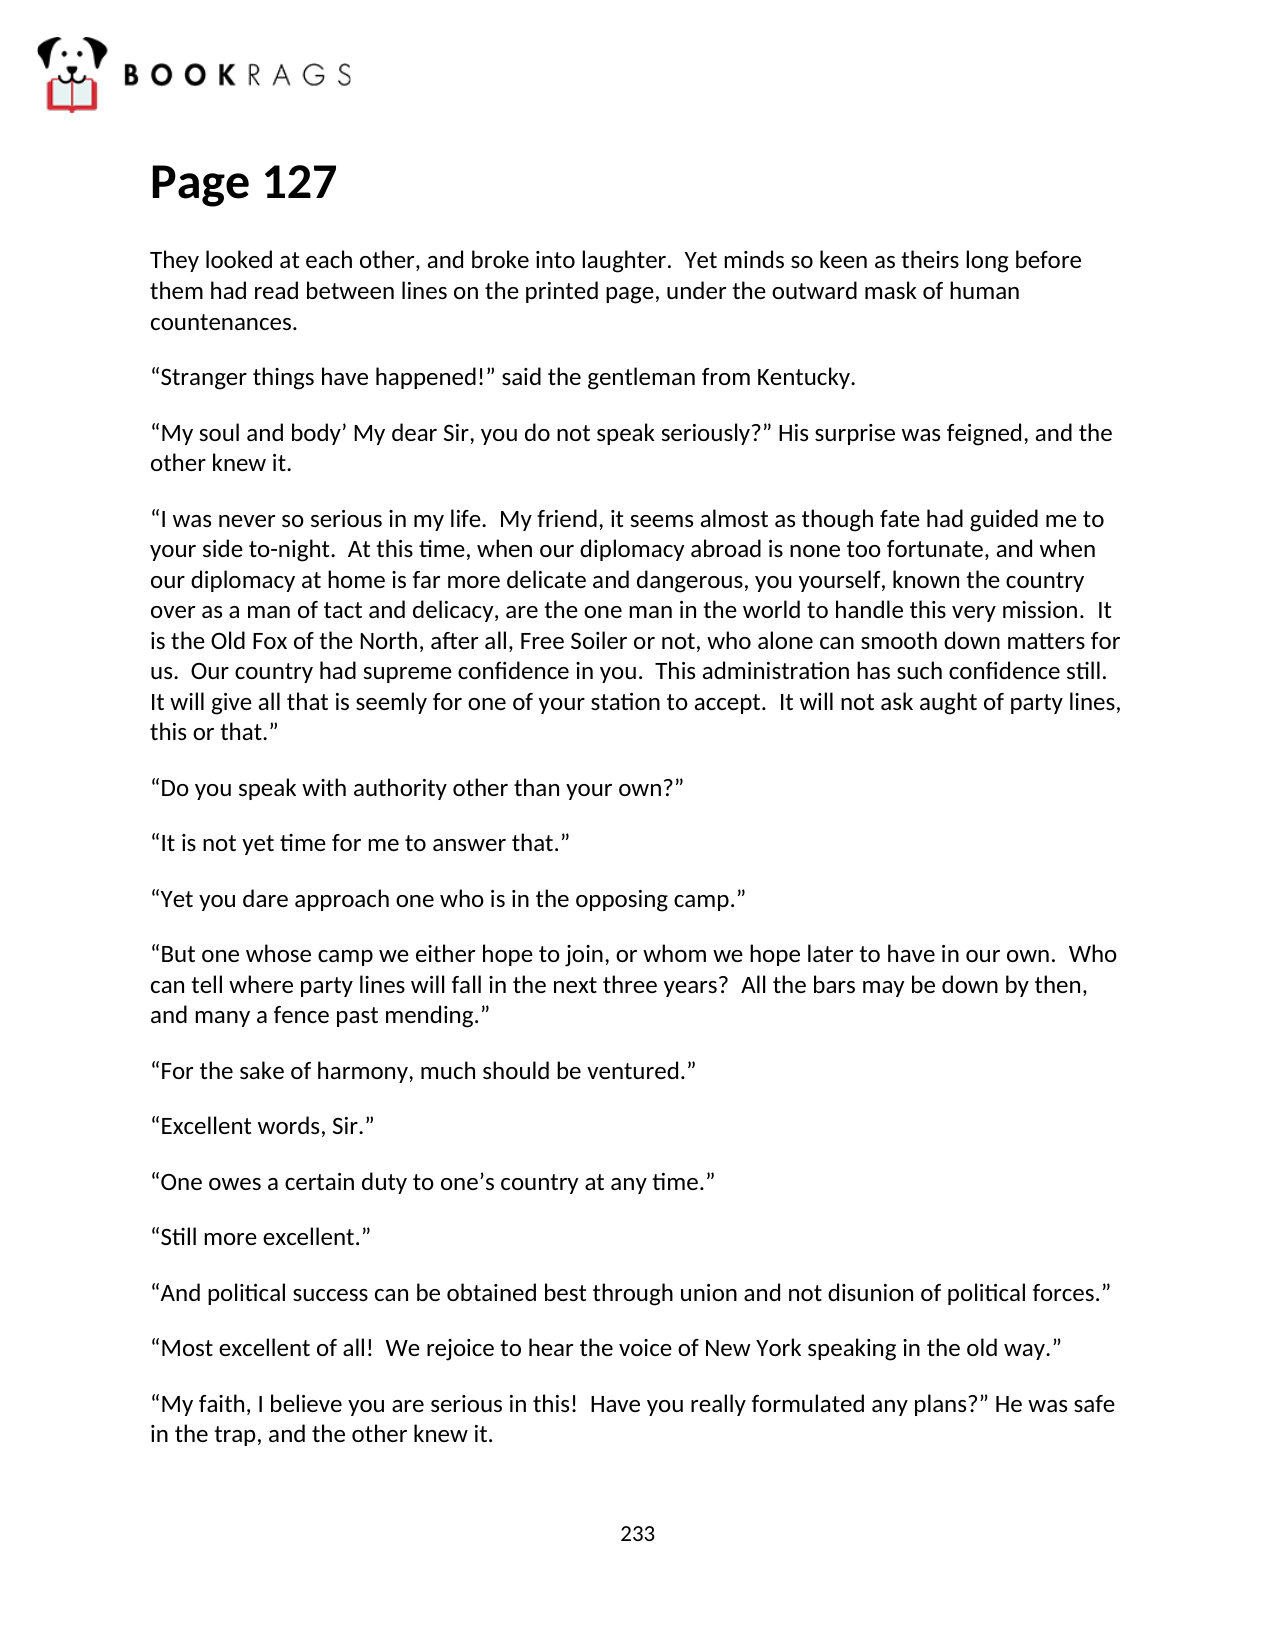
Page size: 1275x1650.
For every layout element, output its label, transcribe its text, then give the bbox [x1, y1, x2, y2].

text They looked at each other, and broke into laughter. Yet minds so keen as theirs long before them had read between lines on the printed page, under the outward mask of human countenances. [150, 244, 1125, 336]
text “But one whose camp we either hope to join, or whom we hope later to have in our own. Who can tell where party lines will fall in the next three years? All the bars may be down by then, and many a fence past mending.” [150, 938, 1125, 1030]
text “One owes a certain duty to one’s country at any time.” [150, 1166, 1125, 1197]
text “It is not yet time for me to answer that.” [150, 827, 1125, 858]
text “I was never so serious in my life. My friend, it seems almost as though fate had guided me to your side to-night. At this time, when our diplomacy abroad is none too fortunate, and when our diplomacy at home is far more delicate and dangerous, you yourself, known the country over as a man of tact and delicacy, are the one man in the world to handle this very mission. It is the Old Fox of the North, after all, Free Soiler or not, who alone can smooth down matters for us. Our country had supreme confidence in you. This administration has such confidence still. It will give all that is seemly for one of your station to accept. It will not ask aught of party lines, this or that.” [150, 503, 1125, 747]
text “Still more excellent.” [150, 1222, 1125, 1252]
text “My faith, I believe you are serious in this! Have you really formulated any plans?” He was safe in the trap, and the other knew it. [150, 1388, 1125, 1449]
text “Yet you dare approach one who is in the opposing camp.” [150, 883, 1125, 913]
text “And political success can be obtained best through union and not disunion of political forces.” [150, 1277, 1125, 1308]
text Page 127 [150, 150, 1125, 211]
text “Most excellent of all! We rejoice to hear the voice of New York speaking in the old way.” [150, 1333, 1125, 1363]
text “Do you speak with authority other than your own?” [150, 772, 1125, 802]
text “My soul and body’ My dear Sir, you do not speak seriously?” His surprise was feigned, and the other knew it. [150, 417, 1125, 478]
text “Stranger things have happened!” said the gentleman from Kentucky. [150, 361, 1125, 392]
text “Excellent words, Sir.” [150, 1111, 1125, 1141]
picture [37, 37, 351, 113]
text “For the sake of harmony, much should be ventured.” [150, 1055, 1125, 1086]
